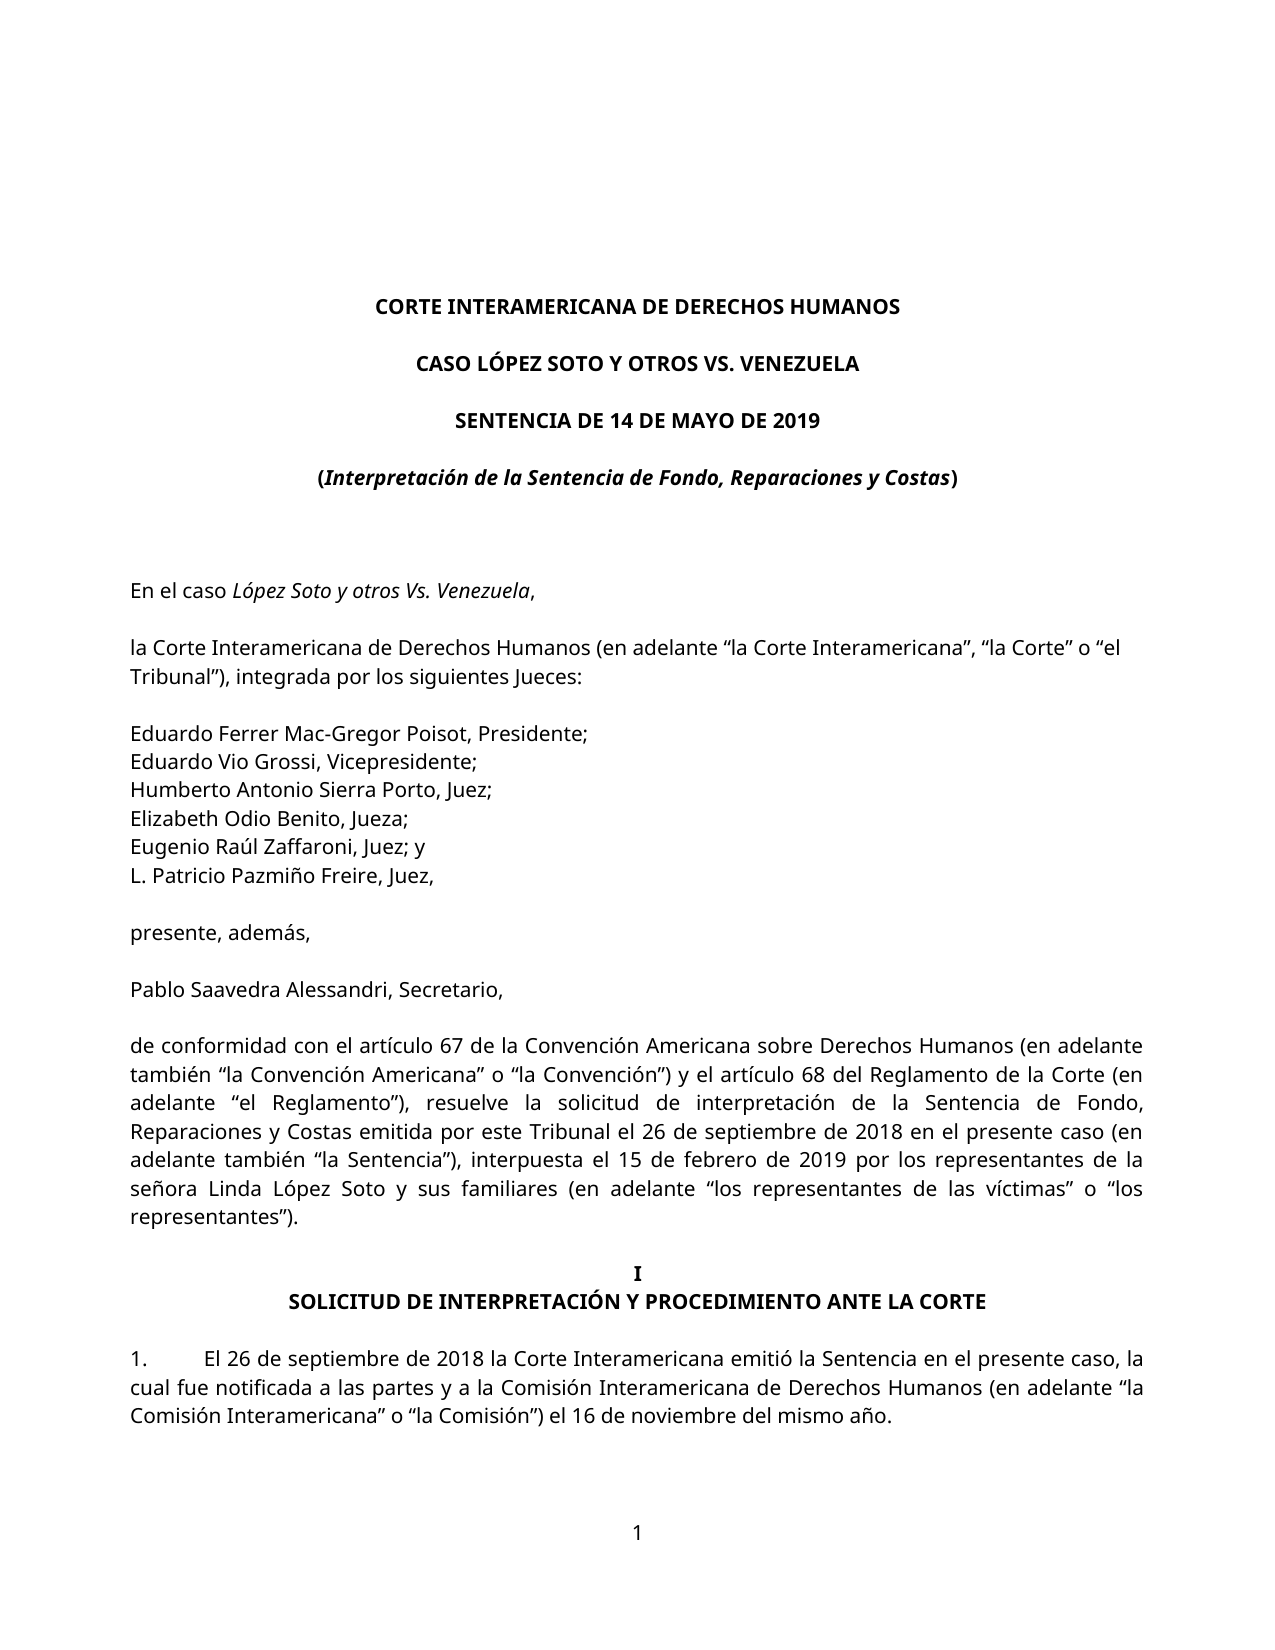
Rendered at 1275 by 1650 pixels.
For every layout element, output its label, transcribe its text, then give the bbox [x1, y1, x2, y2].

text Pablo Saavedra Alessandri, Secretario, [130, 975, 1145, 1003]
list El 26 de septiembre de 2018 la Corte Interamericana emitió la Sentencia en el presente caso, la cual fue notificada a las partes y a la Comisión Interamericana de Derechos Humanos (en adelante “la Comisión Interamericana” o “la Comisión”) el 16 de noviembre del mismo año. [130, 1344, 1145, 1430]
text Humberto Antonio Sierra Porto, Juez; [130, 776, 1145, 804]
text Eduardo Vio Grossi, Vicepresidente; [130, 747, 1145, 776]
text SENTENCIA DE 14 DE MAYO DE 2019 [130, 406, 1145, 434]
text I [130, 1259, 1145, 1287]
text (Interpretación de la Sentencia de Fondo, Reparaciones y Costas) [130, 463, 1145, 491]
text Eugenio Raúl Zaffaroni, Juez; y [130, 832, 1145, 861]
text de conformidad con el artículo 67 de la Convención Americana sobre Derechos Humanos (en adelante también “la Convención Americana” o “la Convención”) y el artículo 68 del Reglamento de la Corte (en adelante “el Reglamento”), resuelve la solicitud de interpretación de la Sentencia de Fondo, Reparaciones y Costas emitida por este Tribunal el 26 de septiembre de 2018 en el presente caso (en adelante también “la Sentencia”), interpuesta el 15 de febrero de 2019 por los representantes de la señora Linda López Soto y sus familiares (en adelante “los representantes de las víctimas” o “los representantes”). [130, 1032, 1145, 1231]
text CASO LÓPEZ SOTO Y OTROS VS. VENEZUELA [130, 349, 1145, 377]
text Eduardo Ferrer Mac-Gregor Poisot, Presidente; [130, 719, 1145, 747]
text Elizabeth Odio Benito, Jueza; [130, 804, 1145, 832]
text En el caso López Soto y otros Vs. Venezuela, [130, 577, 1145, 605]
text CORTE INTERAMERICANA DE DERECHOS HUMANOS [130, 292, 1145, 321]
text presente, además, [130, 918, 1145, 946]
text L. Patricio Pazmiño Freire, Juez, [130, 861, 1145, 889]
text SOLICITUD DE INTERPRETACIÓN Y PROCEDIMIENTO ANTE LA CORTE [130, 1287, 1145, 1316]
text la Corte Interamericana de Derechos Humanos (en adelante “la Corte Interamericana”, “la Corte” o “el Tribunal”), integrada por los siguientes Jueces: [130, 633, 1145, 690]
